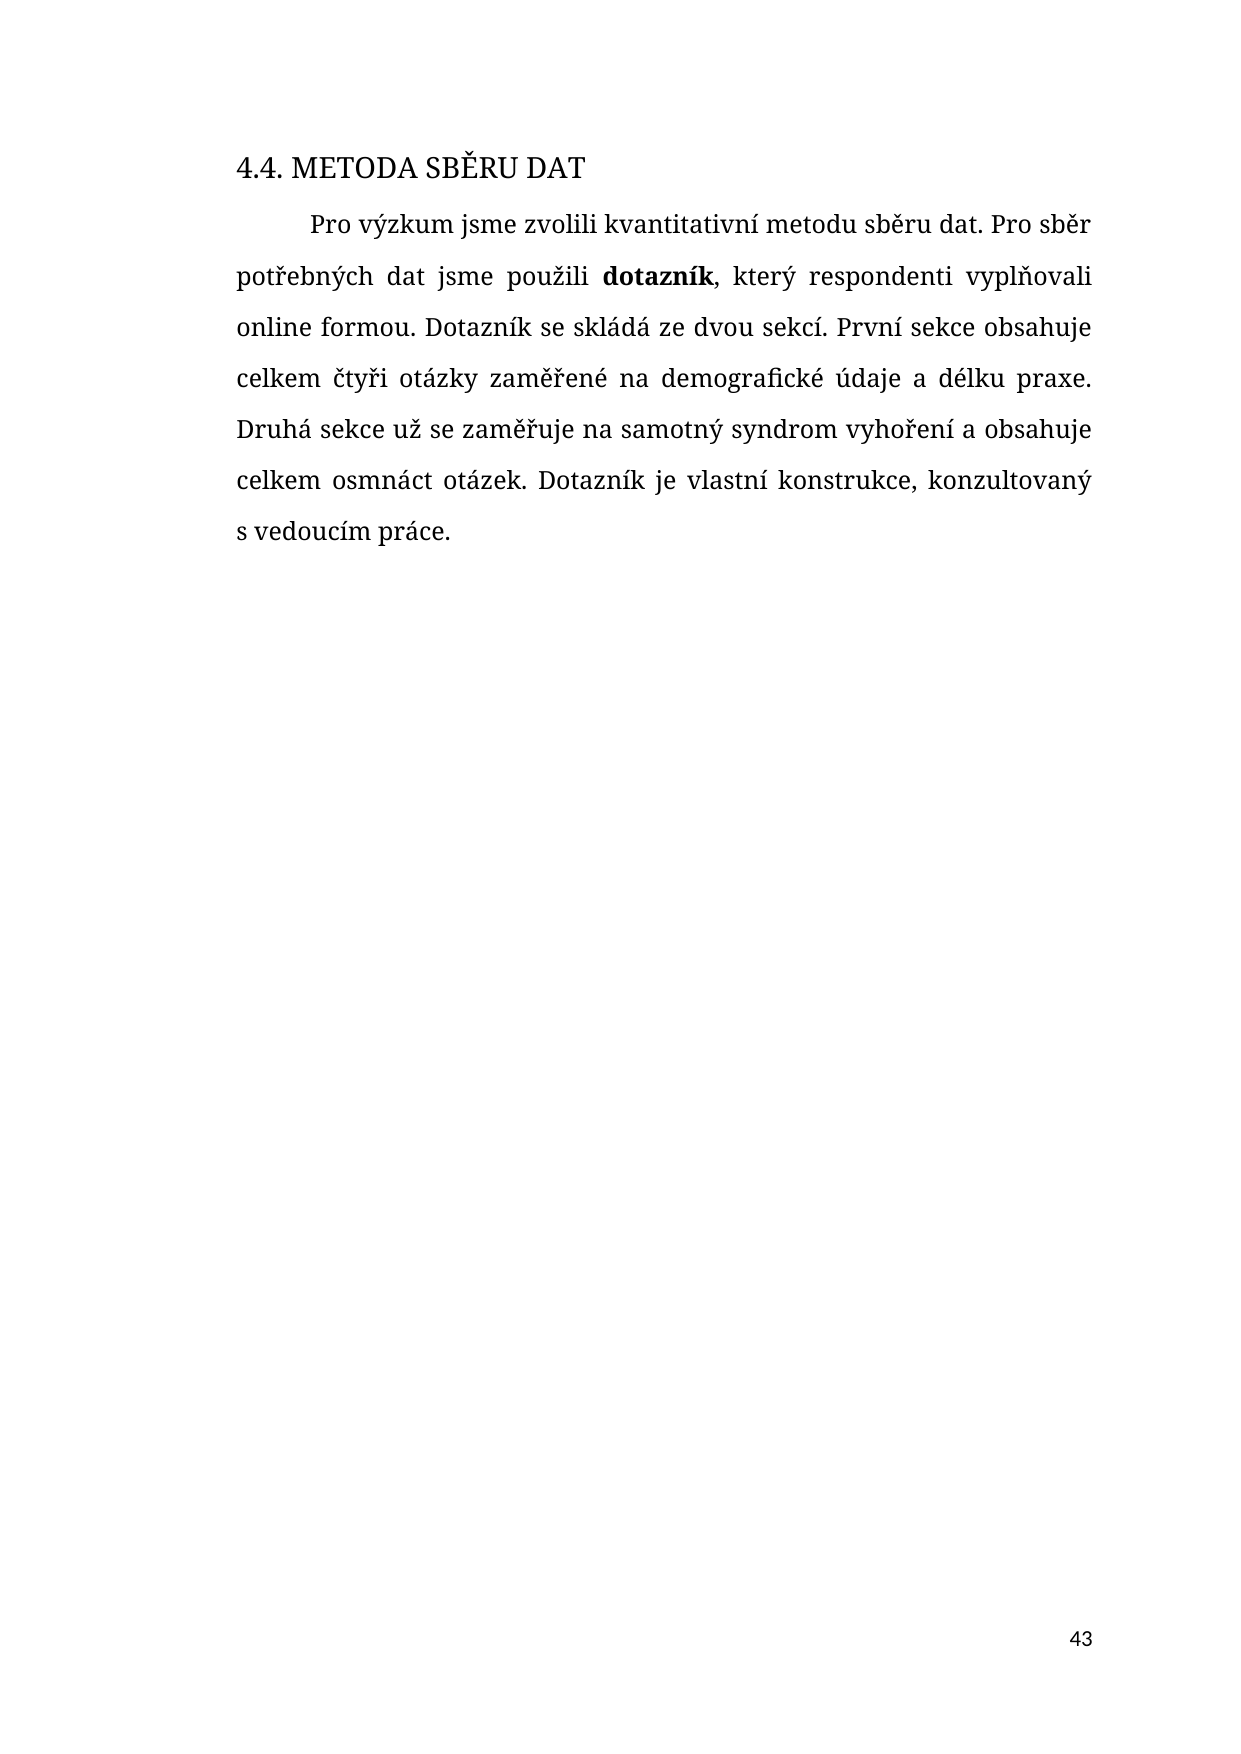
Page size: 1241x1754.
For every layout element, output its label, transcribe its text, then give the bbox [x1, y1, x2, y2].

text Pro výzkum jsme zvolili kvantitativní metodu sběru dat. Pro sběr potřebných dat jsme použili dotazník, který respondenti vyplňovali online formou. Dotazník se skládá ze dvou sekcí. První sekce obsahuje celkem čtyři otázky zaměřené na demografické údaje a délku praxe. Druhá sekce už se zaměřuje na samotný syndrom vyhoření a obsahuje celkem osmnáct otázek. Dotazník je vlastní konstrukce, konzultovaný s vedoucím práce. [236, 207, 1092, 547]
subtitle 4.4. METODA SBĚRU DAT [236, 148, 1092, 187]
